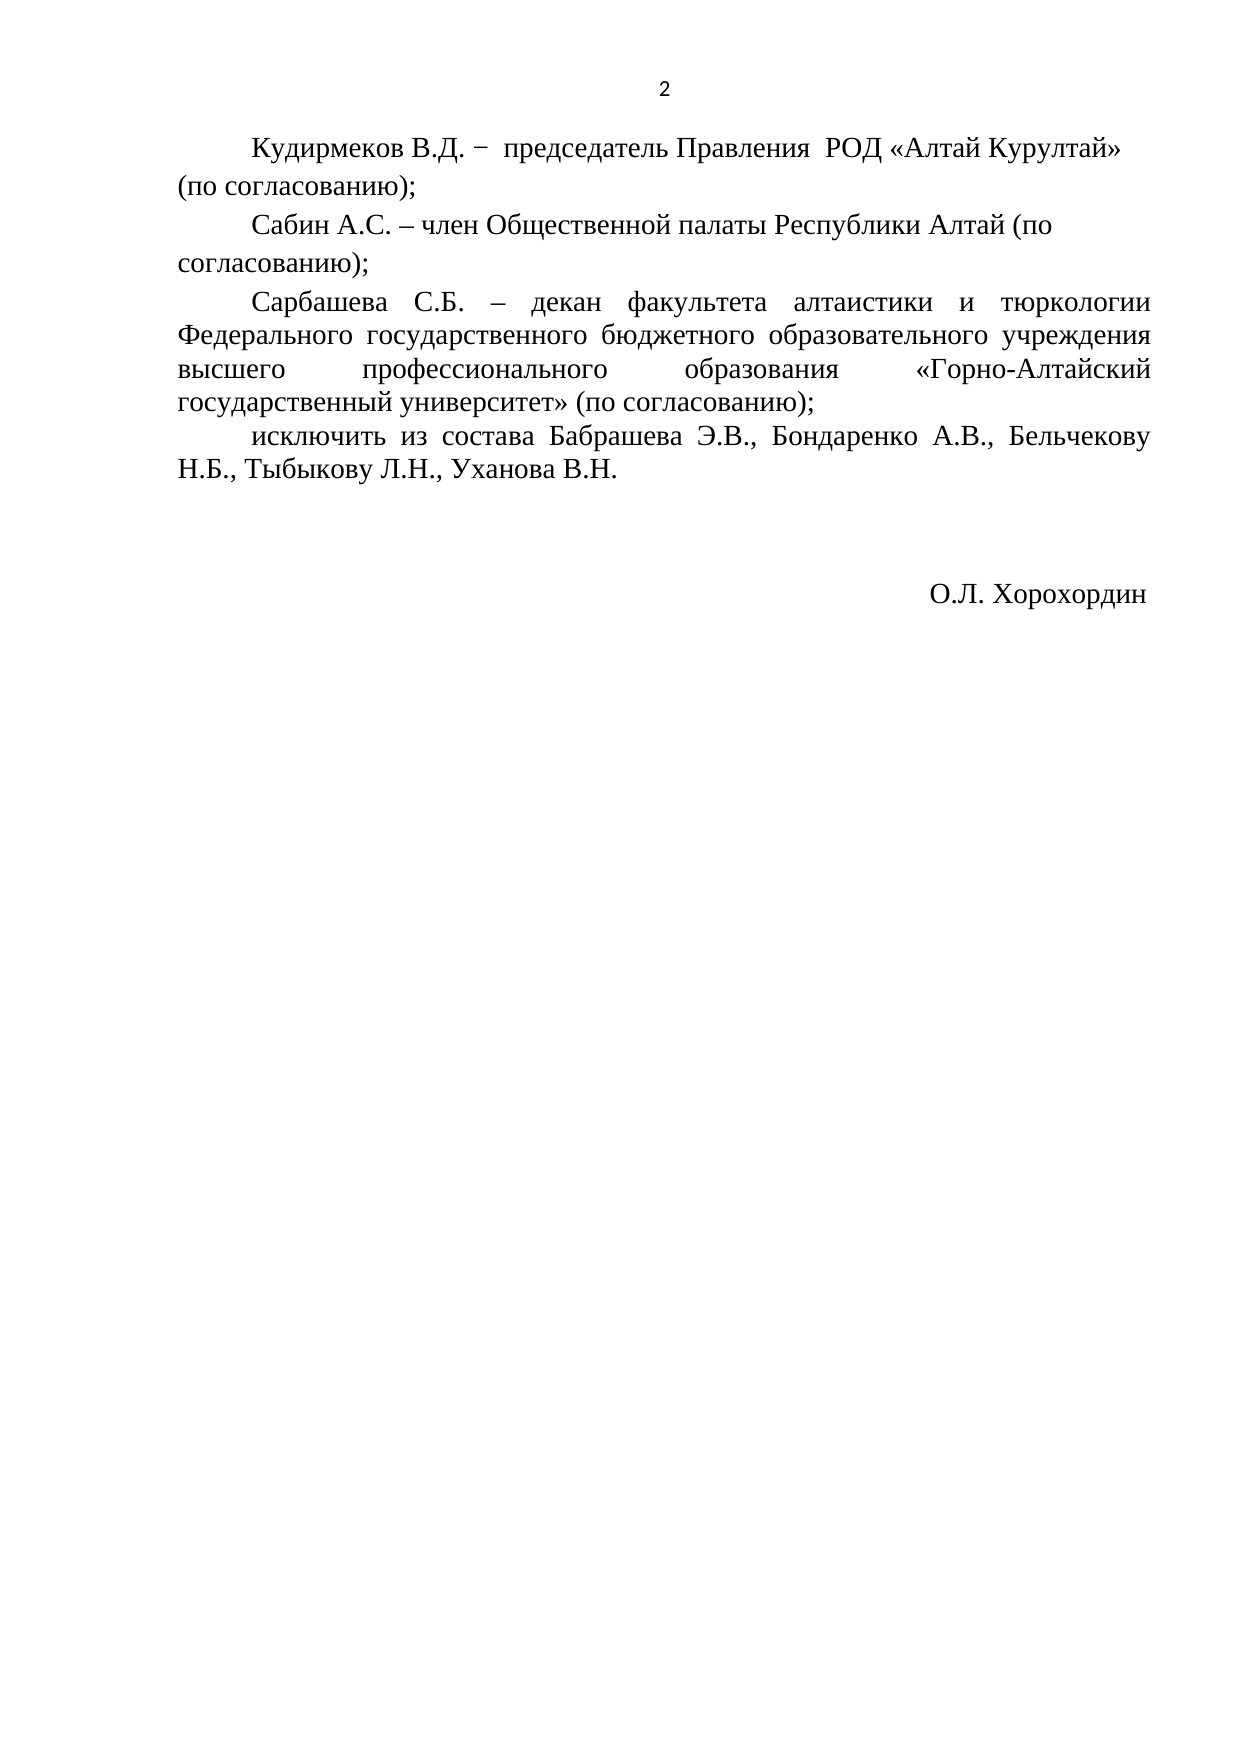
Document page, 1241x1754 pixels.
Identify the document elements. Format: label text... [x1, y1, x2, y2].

text О.Л. Хорохордин [177, 576, 1152, 610]
text Кудирмеков В.Д. − председатель Правления РОД «Алтай Курултай» (по согласованию); [177, 130, 1152, 202]
text Сабин А.С. – член Общественной палаты Республики Алтай (по согласованию); [177, 207, 1152, 279]
text Сарбашева С.Б. – декан факультета алтаистики и тюркологии Федерального государственного бюджетного образовательного учреждения высшего профессионального образования «Горно-Алтайский государственный университет» (по согласованию); [177, 284, 1152, 418]
text исключить из состава Бабрашева Э.В., Бондаренко А.В., Бельчекову Н.Б., Тыбыкову Л.Н., Уханова В.Н. [177, 418, 1152, 485]
